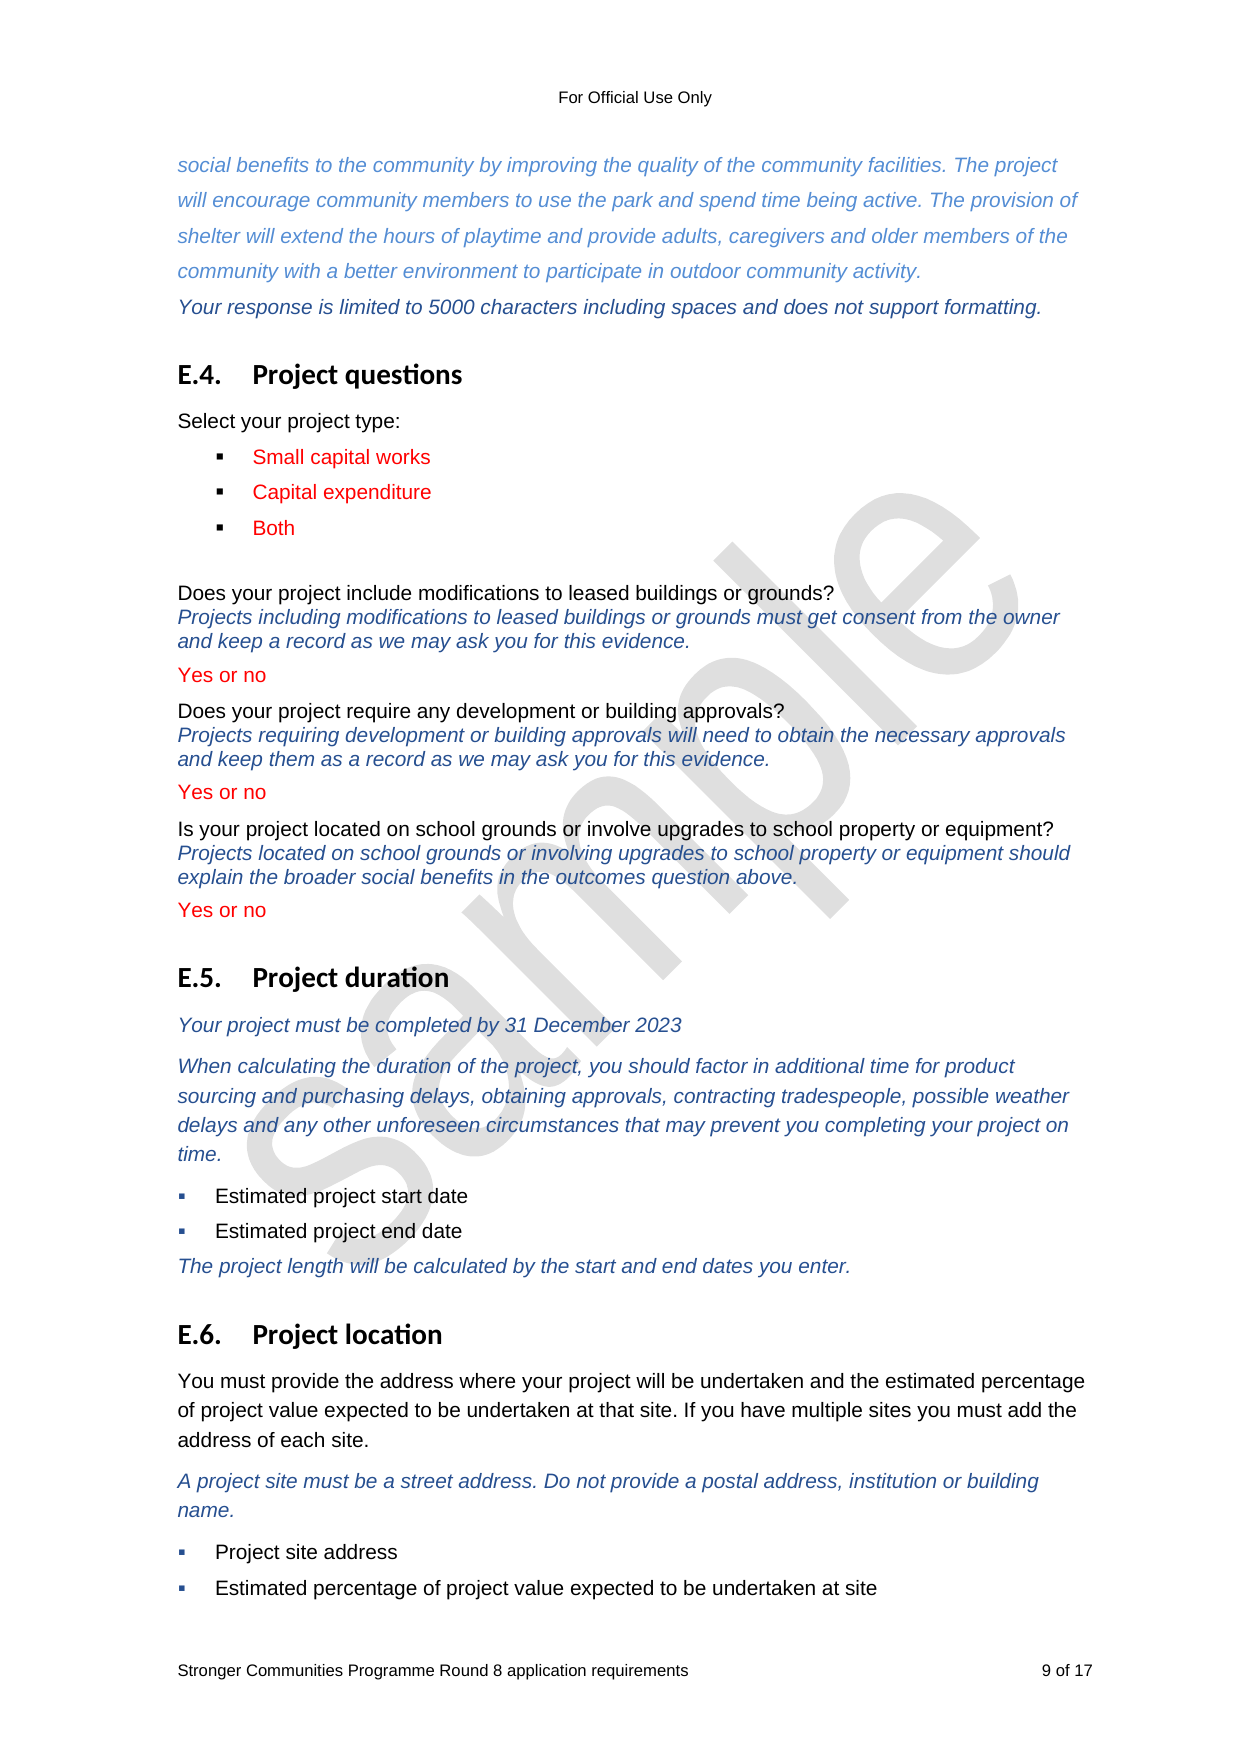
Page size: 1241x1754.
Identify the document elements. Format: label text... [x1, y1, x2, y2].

list Small capital works [215, 439, 1092, 469]
text Your project must be completed by 31 December 2023 [177, 1007, 1092, 1037]
text When calculating the duration of the project, you should factor in additional time for product sourcing and purchasing delays, obtaining approvals, contracting tradespeople, possible weather delays and any other unforeseen circumstances that may prevent you completing your project on time. [177, 1049, 1092, 1166]
subtitle Project duration [177, 959, 1092, 995]
subtitle Project questions [177, 356, 1092, 392]
text You must provide the address where your project will be undertaken and the estimated percentage of project value expected to be undertaken at that site. If you have multiple sites you must add the address of each site. [177, 1364, 1092, 1451]
text Yes or no [177, 775, 1092, 804]
text Does your project include modifications to leased buildings or grounds? [177, 581, 1092, 605]
list Capital expenditure [215, 475, 1092, 504]
list will encourage community members to use the park and spend time being active. The provision of [177, 183, 1092, 212]
text Projects located on school grounds or involving upgrades to school property or equipment should explain the broader social benefits in the outcomes question above. [177, 841, 1092, 888]
list Select your project type: [177, 404, 1092, 433]
list social benefits to the community by improving the quality of the community facilities. The project [177, 148, 1092, 177]
subtitle Project location [177, 1316, 1092, 1351]
list shelter will extend the hours of playtime and provide adults, caregivers and older members of the [177, 218, 1092, 248]
text Projects including modifications to leased buildings or grounds must get consent from the owner and keep a record as we may ask you for this evidence. [177, 605, 1092, 653]
text Does your project require any development or building approvals? [177, 699, 1092, 723]
text Yes or no [177, 893, 1092, 922]
list Estimated project end date [177, 1214, 1092, 1243]
list Estimated project start date [177, 1178, 1092, 1207]
list Project site address [177, 1535, 1092, 1564]
text The project length will be calculated by the start and end dates you enter. [177, 1249, 1092, 1278]
list Your response is limited to 5000 characters including spaces and does not support formatting. [177, 289, 1092, 318]
list Both [215, 510, 1092, 539]
text Is your project located on school grounds or involve upgrades to school property or equipment? [177, 817, 1092, 841]
text Yes or no [177, 657, 1092, 686]
list Estimated percentage of project value expected to be undertaken at site [177, 1570, 1092, 1599]
text A project site must be a street address. Do not provide a postal address, institution or building name. [177, 1464, 1092, 1522]
text Projects requiring development or building approvals will need to obtain the necessary approvals and keep them as a record as we may ask you for this evidence. [177, 723, 1092, 771]
list community with a better environment to participate in outdoor community activity. [177, 254, 1092, 283]
